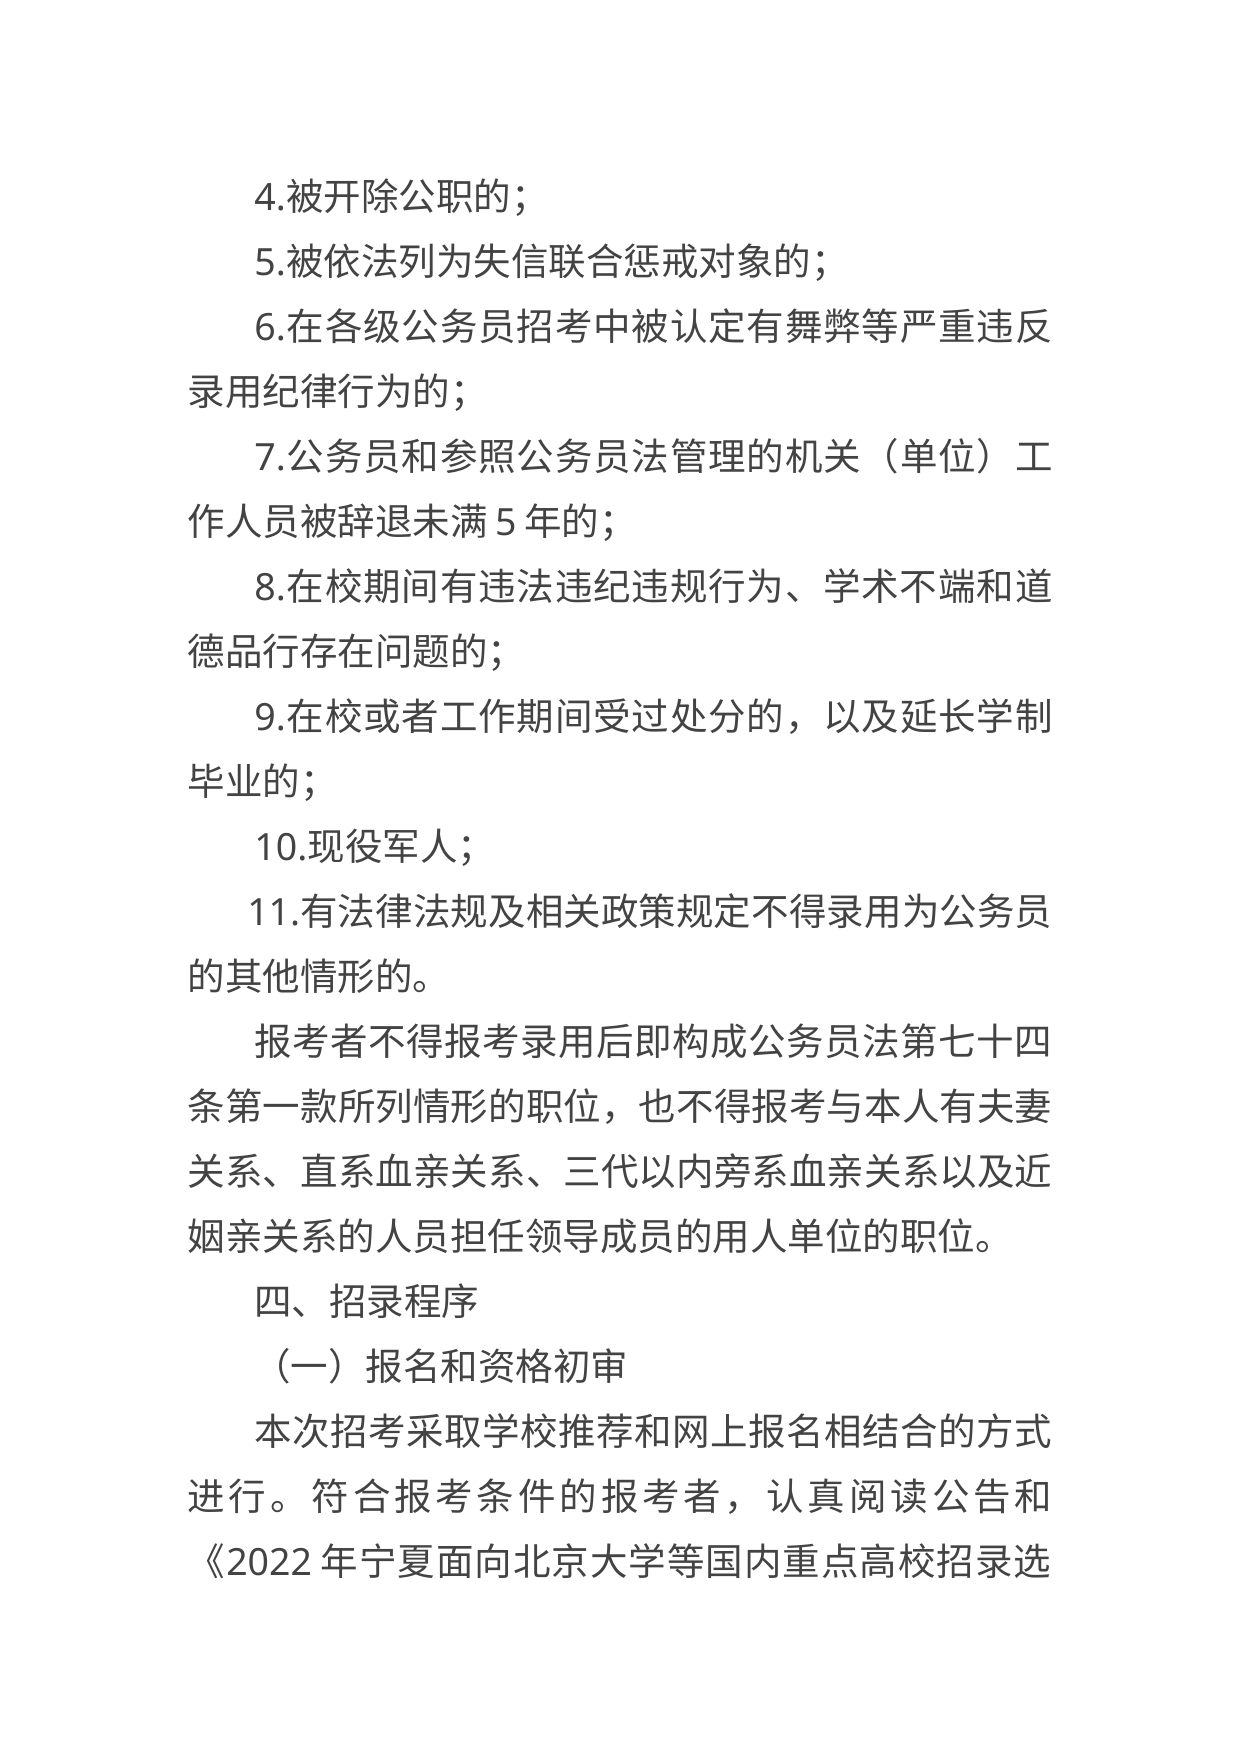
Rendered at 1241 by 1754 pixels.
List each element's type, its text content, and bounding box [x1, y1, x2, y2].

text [187, 1397, 1053, 1592]
text 11.有法律法规及相关政策规定不得录用为公务员的其他情形的。 [187, 877, 1053, 1007]
text 10.现役军人； [187, 812, 1053, 877]
text 6.在各级公务员招考中被认定有舞弊等严重违反录用纪律行为的； [187, 292, 1053, 422]
text 4.被开除公职的； [187, 162, 1053, 227]
text 8.在校期间有违法违纪违规行为、学术不端和道德品行存在问题的； [187, 552, 1053, 682]
text 报考者不得报考录用后即构成公务员法第七十四条第一款所列情形的职位，也不得报考与本人有夫妻关系、直系血亲关系、三代以内旁系血亲关系以及近姻亲关系的人员担任领导成员的用人单位的职位。 [187, 1007, 1053, 1267]
text 四、招录程序 [187, 1267, 1053, 1332]
text （一）报名和资格初审 [187, 1332, 1053, 1397]
text 7.公务员和参照公务员法管理的机关（单位）工作人员被辞退未满5年的； [187, 422, 1053, 552]
text 9.在校或者工作期间受过处分的，以及延长学制毕业的； [187, 682, 1053, 812]
text 5.被依法列为失信联合惩戒对象的； [187, 227, 1053, 292]
